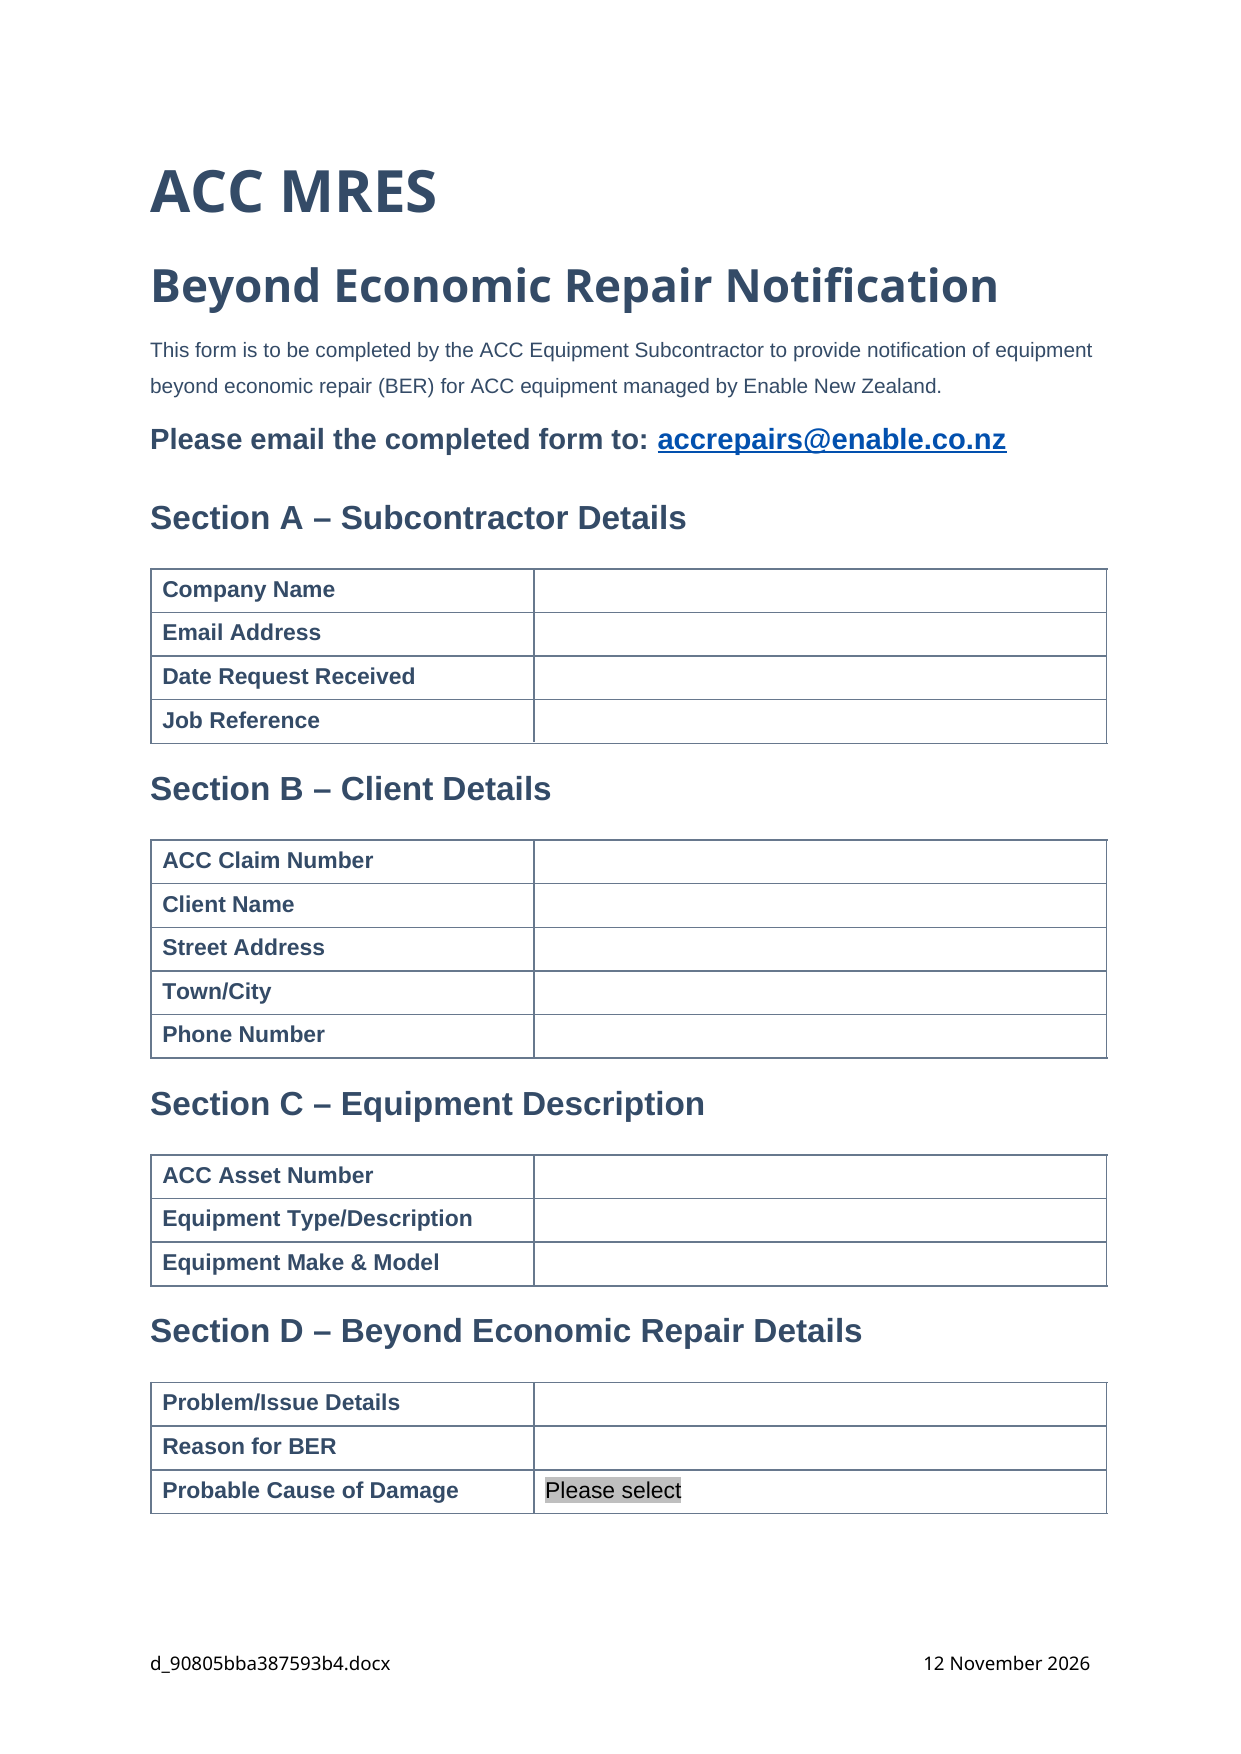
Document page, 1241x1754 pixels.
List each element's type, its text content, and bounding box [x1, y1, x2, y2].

subtitle Section B – Client Details [150, 769, 1107, 807]
table_cell Date Request Received [152, 657, 533, 699]
table_header ACC Asset Number [152, 1156, 533, 1198]
table_cell Equipment Make & Model [152, 1243, 533, 1285]
table_cell Job Reference [152, 700, 533, 742]
table_cell Town/City [152, 972, 533, 1014]
table_cell Phone Number [152, 1015, 533, 1057]
table_header [535, 1156, 1106, 1198]
table_cell [535, 1427, 1106, 1469]
table_cell [535, 1471, 1106, 1512]
title ACC MRES [150, 150, 1107, 229]
table_cell Reason for BER [152, 1427, 533, 1469]
table_header [535, 841, 1106, 883]
table_cell [535, 613, 1106, 655]
table_header Company Name [152, 570, 533, 611]
subtitle Section A – Subcontractor Details [150, 498, 1107, 536]
subtitle Section D – Beyond Economic Repair Details [150, 1311, 1107, 1350]
table_cell [535, 657, 1106, 699]
text This form is to be completed by the ACC Equipment Subcontractor to provide notification of equipment beyond economic repair (BER) for ACC equipment managed by Enable New Zealand. [150, 338, 1107, 398]
subtitle Section C – Equipment Description [150, 1084, 1107, 1122]
table_header [535, 570, 1106, 611]
table_cell [535, 1199, 1106, 1241]
table_cell [535, 972, 1106, 1014]
table_cell Probable Cause of Damage [152, 1471, 533, 1512]
title Beyond Economic Repair Notification [150, 254, 1107, 316]
table_cell [535, 928, 1106, 970]
subtitle Please email the completed form to: accrepairs@enable.co.nz [150, 422, 1107, 456]
table_header Problem/Issue Details [152, 1383, 533, 1425]
table_cell [535, 1015, 1106, 1057]
table_header ACC Claim Number [152, 841, 533, 883]
table_cell Client Name [152, 884, 533, 926]
table_cell [535, 884, 1106, 926]
table_cell Street Address [152, 928, 533, 970]
table_cell [535, 700, 1106, 742]
table_header [535, 1383, 1106, 1425]
table_cell [535, 1243, 1106, 1285]
table_cell Email Address [152, 613, 533, 655]
table_cell Equipment Type/Description [152, 1199, 533, 1241]
